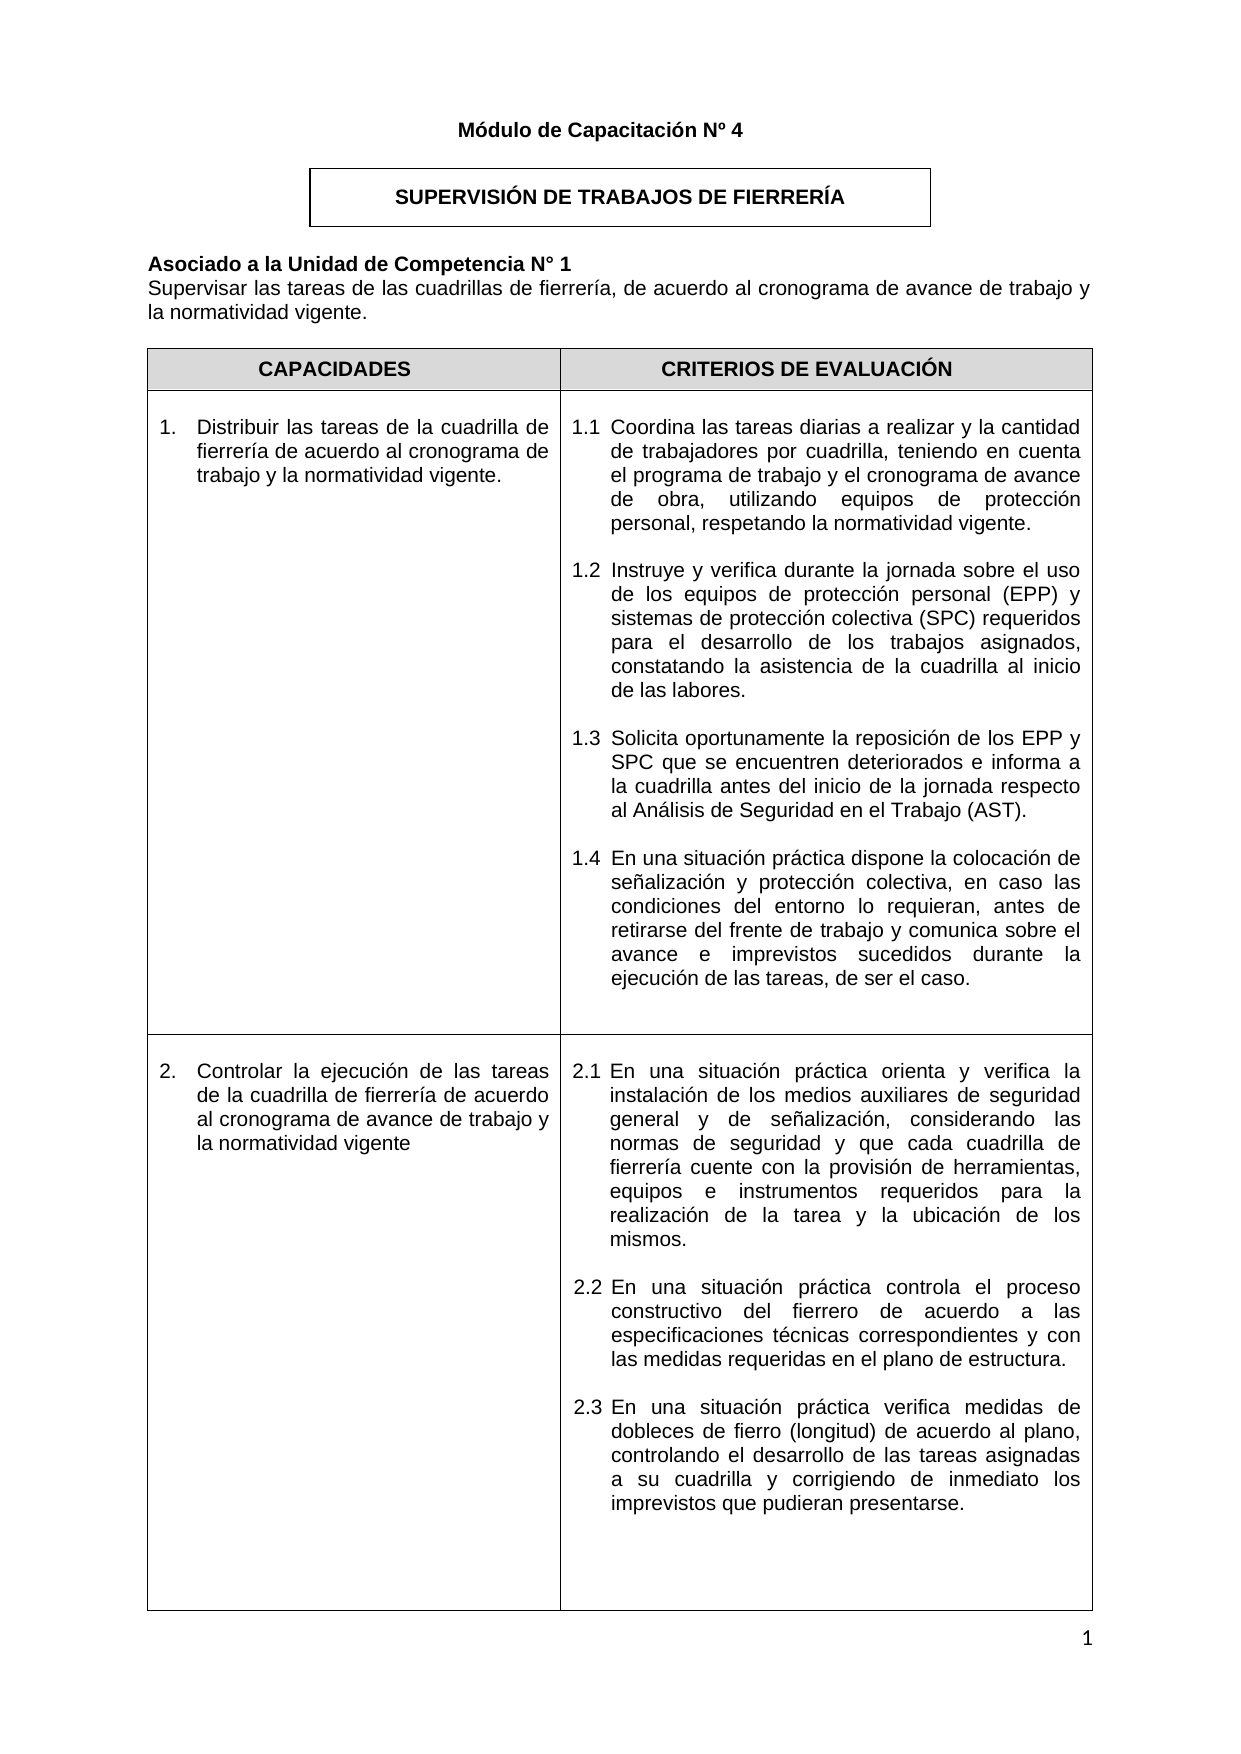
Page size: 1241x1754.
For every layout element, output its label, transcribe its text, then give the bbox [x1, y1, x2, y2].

text Módulo de Capacitación Nº 4 [148, 118, 1053, 142]
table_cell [561, 1035, 1092, 1610]
text Supervisar las tareas de las cuadrillas de fierrería, de acuerdo al cronograma de avance de trabajo y la normatividad vigente. [148, 276, 1092, 324]
table_header CAPACIDADES [148, 349, 560, 389]
table_cell Distribuir las tareas de la cuadrilla de fierrería de acuerdo al cronograma de trabajo y la normatividad vigente. [148, 391, 560, 1034]
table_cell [148, 1035, 560, 1610]
table_header SUPERVISIÓN DE TRABAJOS DE FIERRERÍA [311, 169, 930, 226]
text Asociado a la Unidad de Competencia N° 1 [148, 252, 1092, 276]
table_cell Coordina las tareas diarias a realizar y la cantidad de trabajadores por cuadrilla, teniendo en cuenta el programa de trabajo y el cronograma de avance de obra, utilizando equipos de protección personal, respetando la normatividad vigente. Instruye y verifica durante la jornada sobre el uso de los equipos de protección personal (EPP) y sistemas de protección colectiva (SPC) requeridos para el desarrollo de los trabajos asignados, constatando la asistencia de la cuadrilla al inicio de las labores. Solicita oportunamente la reposición de los EPP y SPC que se encuentren deteriorados e informa a la cuadrilla antes del inicio de la jornada respecto al Análisis de Seguridad en el Trabajo (AST). En una situación práctica dispone la colocación de señalización y protección colectiva, en caso las condiciones del entorno lo requieran, antes de retirarse del frente de trabajo y comunica sobre el avance e imprevistos sucedidos durante la ejecución de las tareas, de ser el caso. [561, 391, 1092, 1034]
table_header CRITERIOS DE EVALUACIÓN [561, 349, 1092, 389]
